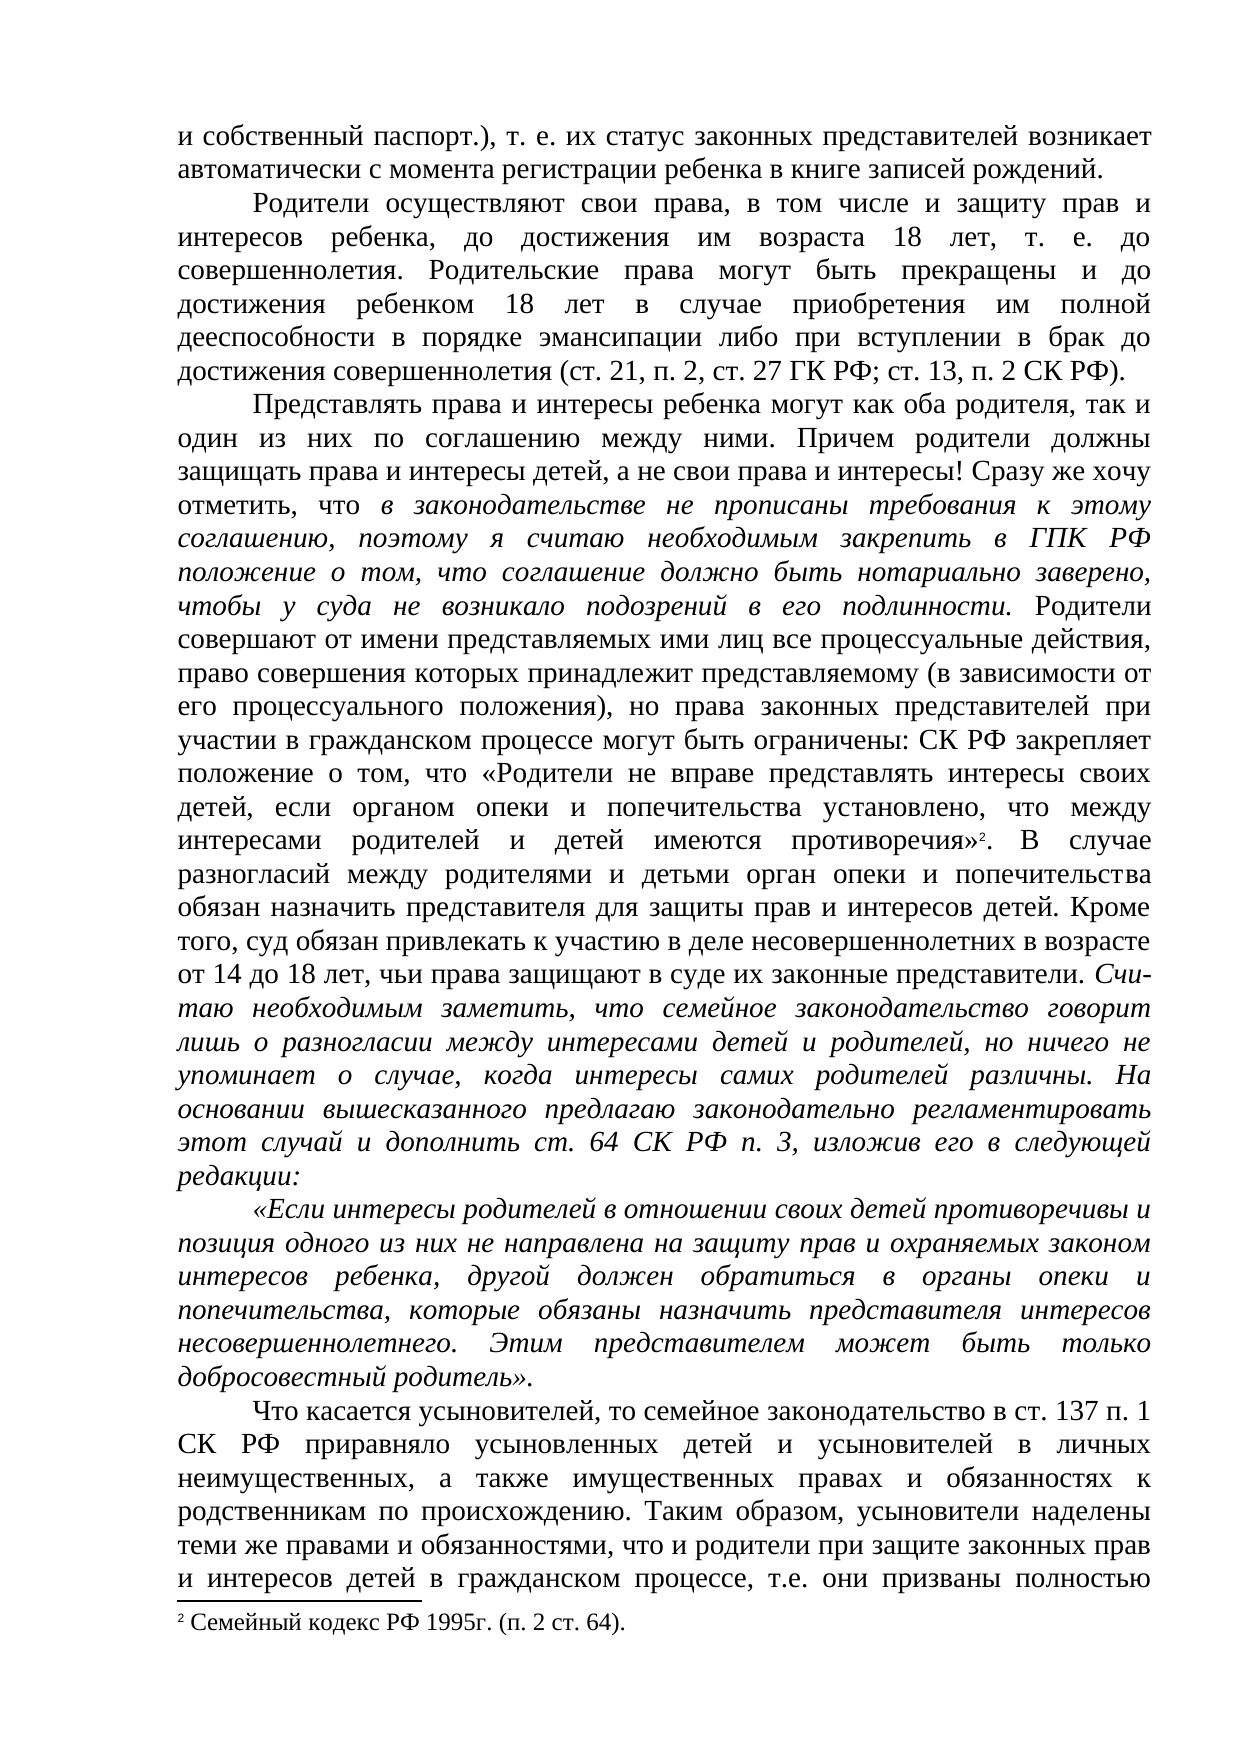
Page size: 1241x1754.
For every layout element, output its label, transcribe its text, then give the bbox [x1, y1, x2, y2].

text Представлять права и интересы ребенка могут как оба родителя, так и один из них по соглашению между ними. Причем родители должны защищать права и интересы детей, а не свои права и интересы! Сразу же хочу отметить, что в законодательстве не прописаны требования к этому соглашению, поэтому я считаю необходимым закрепить в ГПК РФ положение о том, что соглашение должно быть нотариально заверено, чтобы у суда не возникало подозрений в его подлинности. Родители совершают от имени представляемых ими лиц все процессуальные действия, право совершения которых принадлежит представляемому (в зависимости от его процессуального положения), но права законных представителей при участии в гражданском процессе могут быть ограничены: СК РФ закрепляет положение о том, что «Родители не вправе представлять интересы своих детей, если органом опеки и попечительства установлено, что между интересами родителей и детей имеются противоречия». В случае разногласий между родителями и детьми орган опеки и попечительства обязан назначить представителя для защиты прав и интересов детей. Кроме того, суд обязан привлекать к участию в деле несовершеннолетних в возрасте от 14 до 18 лет, чьи права защищают в суде их законные представители. Считаю необходимым заметить, что семейное законодательство говорит лишь о разногласии между интересами детей и родителей, но ничего не упоминает о случае, когда интересы самих родителей различны. На основании вышесказанного предлагаю законодательно регламентировать этот случай и дополнить ст. 64 СК РФ п. 3, изложив его в следующей редакции: [177, 386, 1152, 1191]
text «Если интересы родителей в отношении своих детей противоречивы и позиция одного из них не направлена на защиту прав и охраняемых законом интересов ребенка, другой должен обратиться в органы опеки и попечительства, которые обязаны назначить представителя интересов несовершеннолетнего. Этим представителем может быть только добросовестный родитель». [177, 1191, 1152, 1393]
text Родители осуществляют свои права, в том числе и защиту прав и интересов ребенка, до достижения им возраста 18 лет, т. е. до совершеннолетия. Родительские права могут быть прекращены и до достижения ребенком 18 лет в случае приобретения им полной дееспособности в порядке эмансипации либо при вступлении в брак до достижения совершеннолетия (ст. 21, п. 2, ст. 27 ГК РФ; ст. 13, п. 2 СК РФ). [177, 185, 1152, 386]
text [177, 118, 1152, 185]
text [177, 1393, 1152, 1594]
